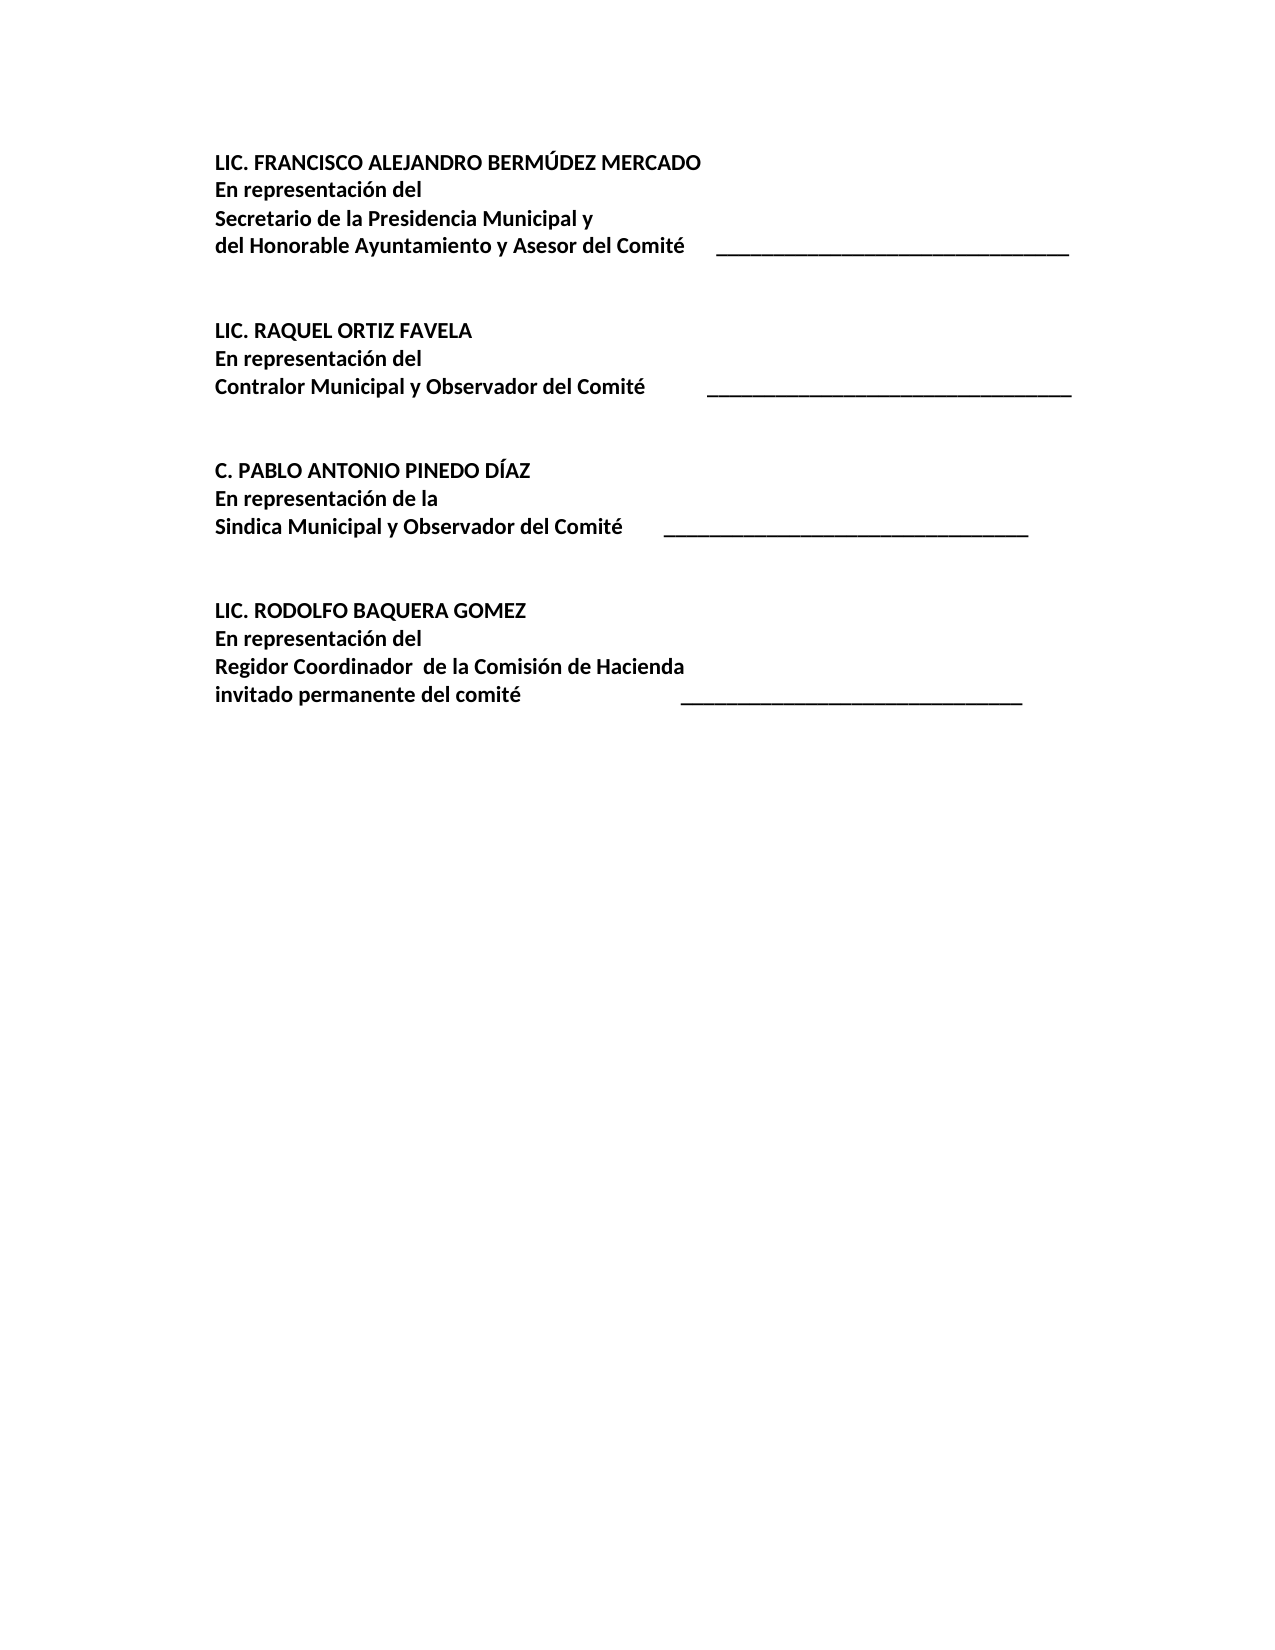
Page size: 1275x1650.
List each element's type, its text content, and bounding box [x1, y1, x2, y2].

text Sindica Municipal y Observador del Comité ________________________________ [215, 512, 1079, 540]
text LIC. RAQUEL ORTIZ FAVELA [215, 316, 1079, 344]
text C. PABLO ANTONIO PINEDO DÍAZ [215, 456, 1079, 484]
text LIC. FRANCISCO ALEJANDRO BERMÚDEZ MERCADO [215, 148, 1098, 176]
text del Honorable Ayuntamiento y Asesor del Comité _______________________________ [215, 232, 1079, 260]
text En representación de la [215, 484, 1079, 512]
text invitado permanente del comité ______________________________ [215, 680, 1079, 708]
text LIC. RODOLFO BAQUERA GOMEZ [215, 596, 1079, 624]
text En representación del [215, 344, 1079, 372]
text Regidor Coordinador de la Comisión de Hacienda [215, 652, 1079, 680]
text Secretario de la Presidencia Municipal y [215, 204, 1098, 232]
text En representación del [215, 176, 1098, 204]
text Contralor Municipal y Observador del Comité ________________________________ [215, 372, 1079, 400]
text En representación del [215, 624, 1079, 652]
